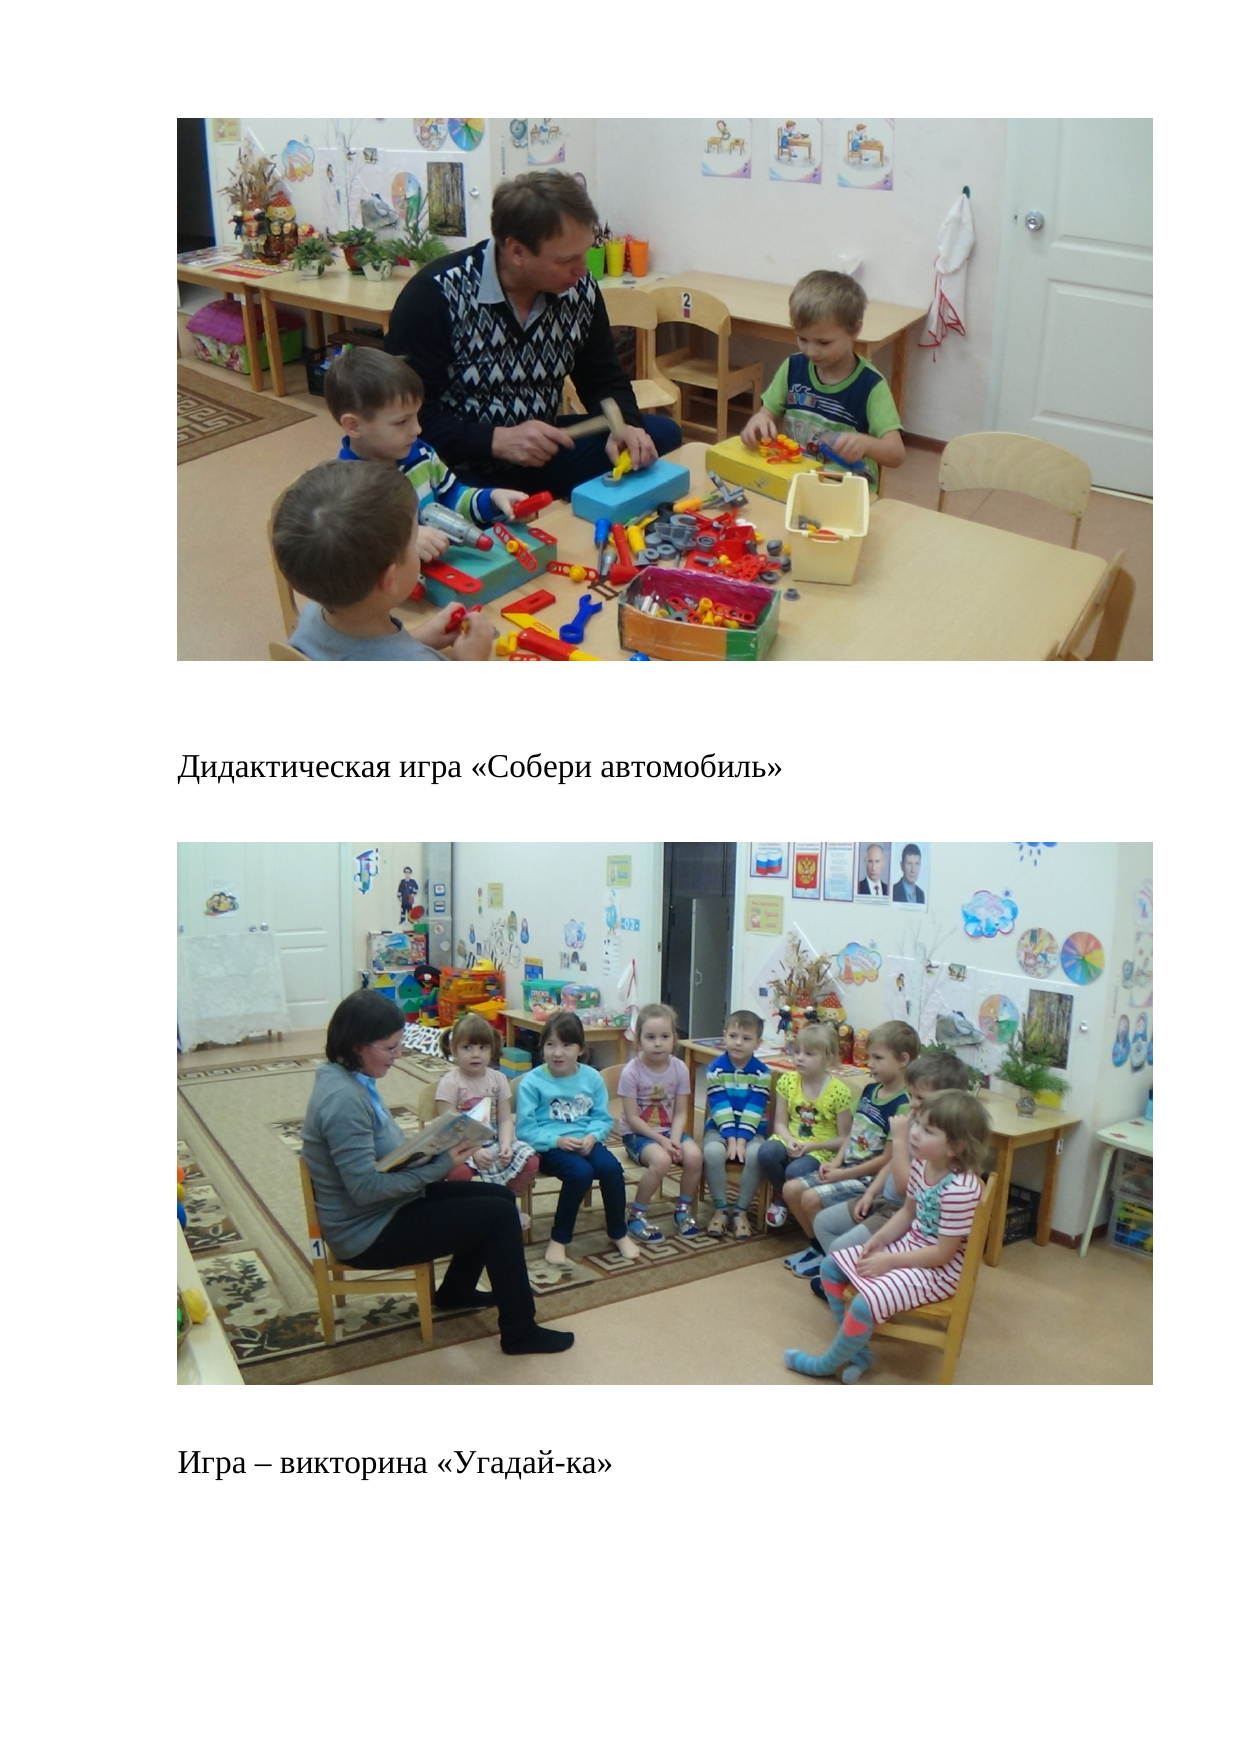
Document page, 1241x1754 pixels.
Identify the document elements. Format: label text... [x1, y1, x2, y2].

picture [177, 842, 1153, 1385]
text Дидактическая игра «Собери автомобиль» [177, 747, 1152, 785]
picture [177, 118, 1153, 661]
text Игра – викторина «Угадай-ка» [177, 1442, 1152, 1481]
